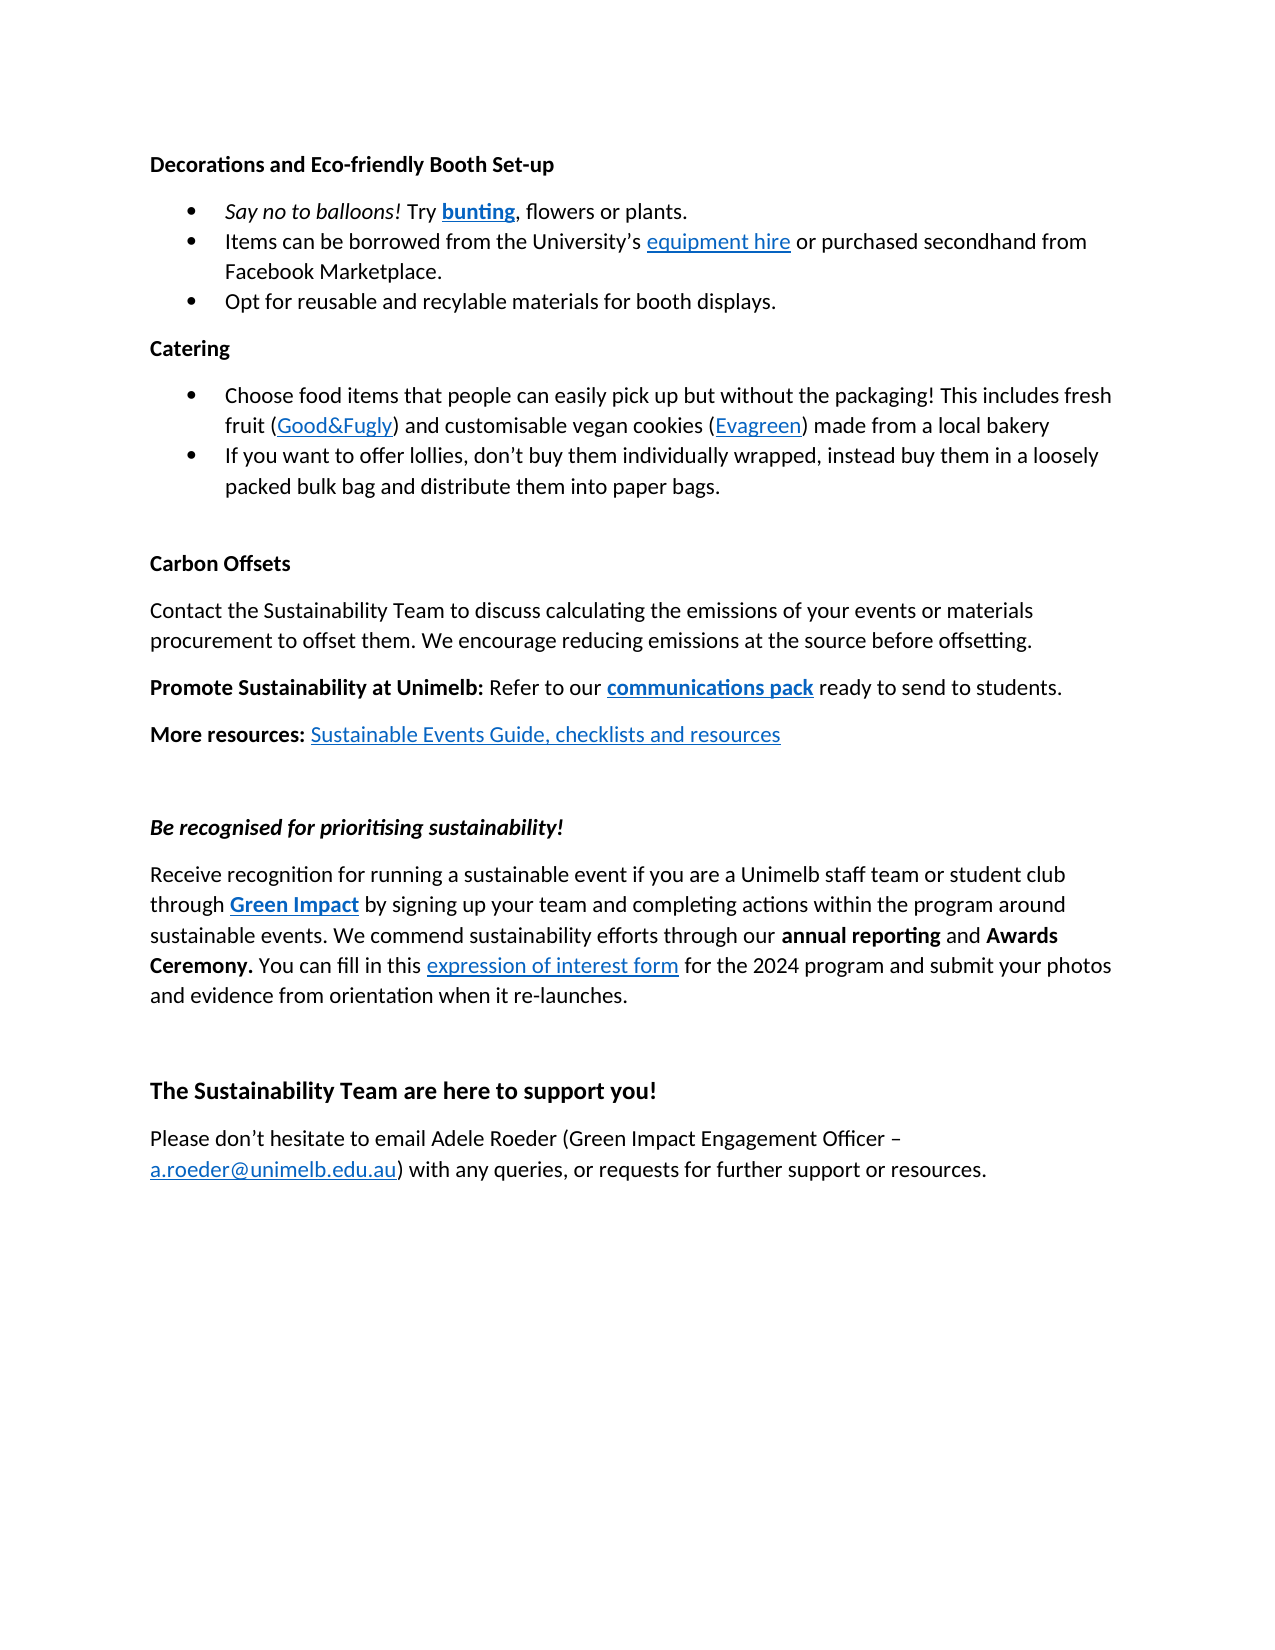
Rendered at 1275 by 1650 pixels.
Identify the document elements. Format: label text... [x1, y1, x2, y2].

text Contact the Sustainability Team to discuss calculating the emissions of your events or materials procurement to offset them. We encourage reducing emissions at the source before offsetting. [150, 596, 1125, 654]
text Catering [150, 334, 1125, 362]
text Receive recognition for running a sustainable event if you are a Unimelb staff team or student club through Green Impact by signing up your team and completing actions within the program around sustainable events. We commend sustainability efforts through our annual reporting and Awards Ceremony. You can fill in this expression of interest form for the 2024 program and submit your photos and evidence from orientation when it re-launches. [150, 860, 1125, 1009]
text Be recognised for prioritising sustainability! [150, 813, 1125, 842]
text Carbon Offsets [150, 549, 1125, 577]
list If you want to offer lollies, don’t buy them individually wrapped, instead buy them in a loosely packed bulk bag and distribute them into paper bags. [187, 442, 1125, 500]
list Opt for reusable and recylable materials for booth displays. [187, 287, 1125, 316]
text More resources: Sustainable Events Guide, checklists and resources [150, 720, 1125, 748]
text Promote Sustainability at Unimelb: Refer to our communications pack ready to send to students. [150, 673, 1125, 701]
text The Sustainability Team are here to support you! [150, 1075, 1125, 1106]
list Choose food items that people can easily pick up but without the packaging! This includes fresh fruit (Good&Fugly) and customisable vegan cookies (Evagreen) made from a local bakery [187, 381, 1125, 439]
list Items can be borrowed from the University’s equipment hire or purchased secondhand from Facebook Marketplace. [187, 227, 1125, 285]
list Say no to balloons! Try bunting, flowers or plants. [187, 197, 1125, 225]
text Decorations and Eco-friendly Booth Set-up [150, 150, 1125, 178]
text Please don’t hesitate to email Adele Roeder (Green Impact Engagement Officer – a.roeder@unimelb.edu.au) with any queries, or requests for further support or resources. [150, 1124, 1125, 1183]
